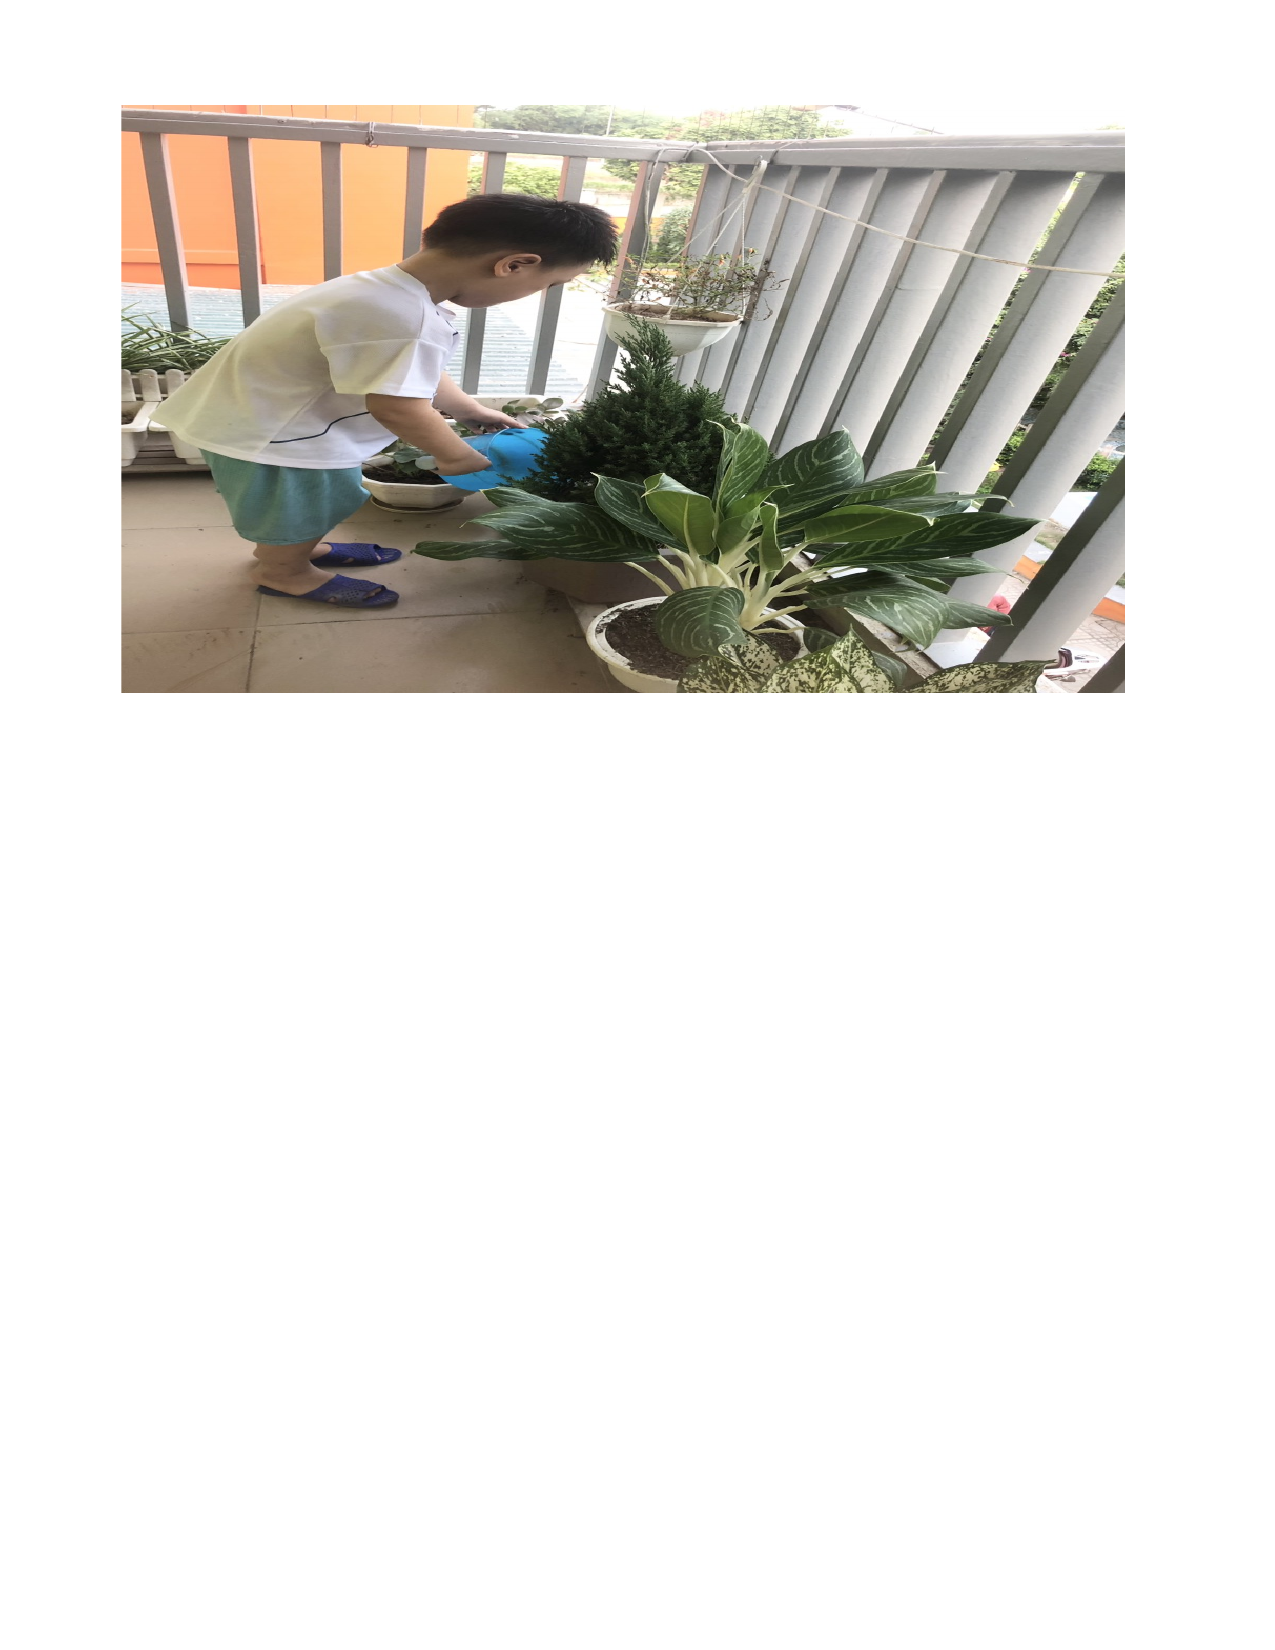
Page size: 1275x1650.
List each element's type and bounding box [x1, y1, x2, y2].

picture [121, 105, 1125, 693]
